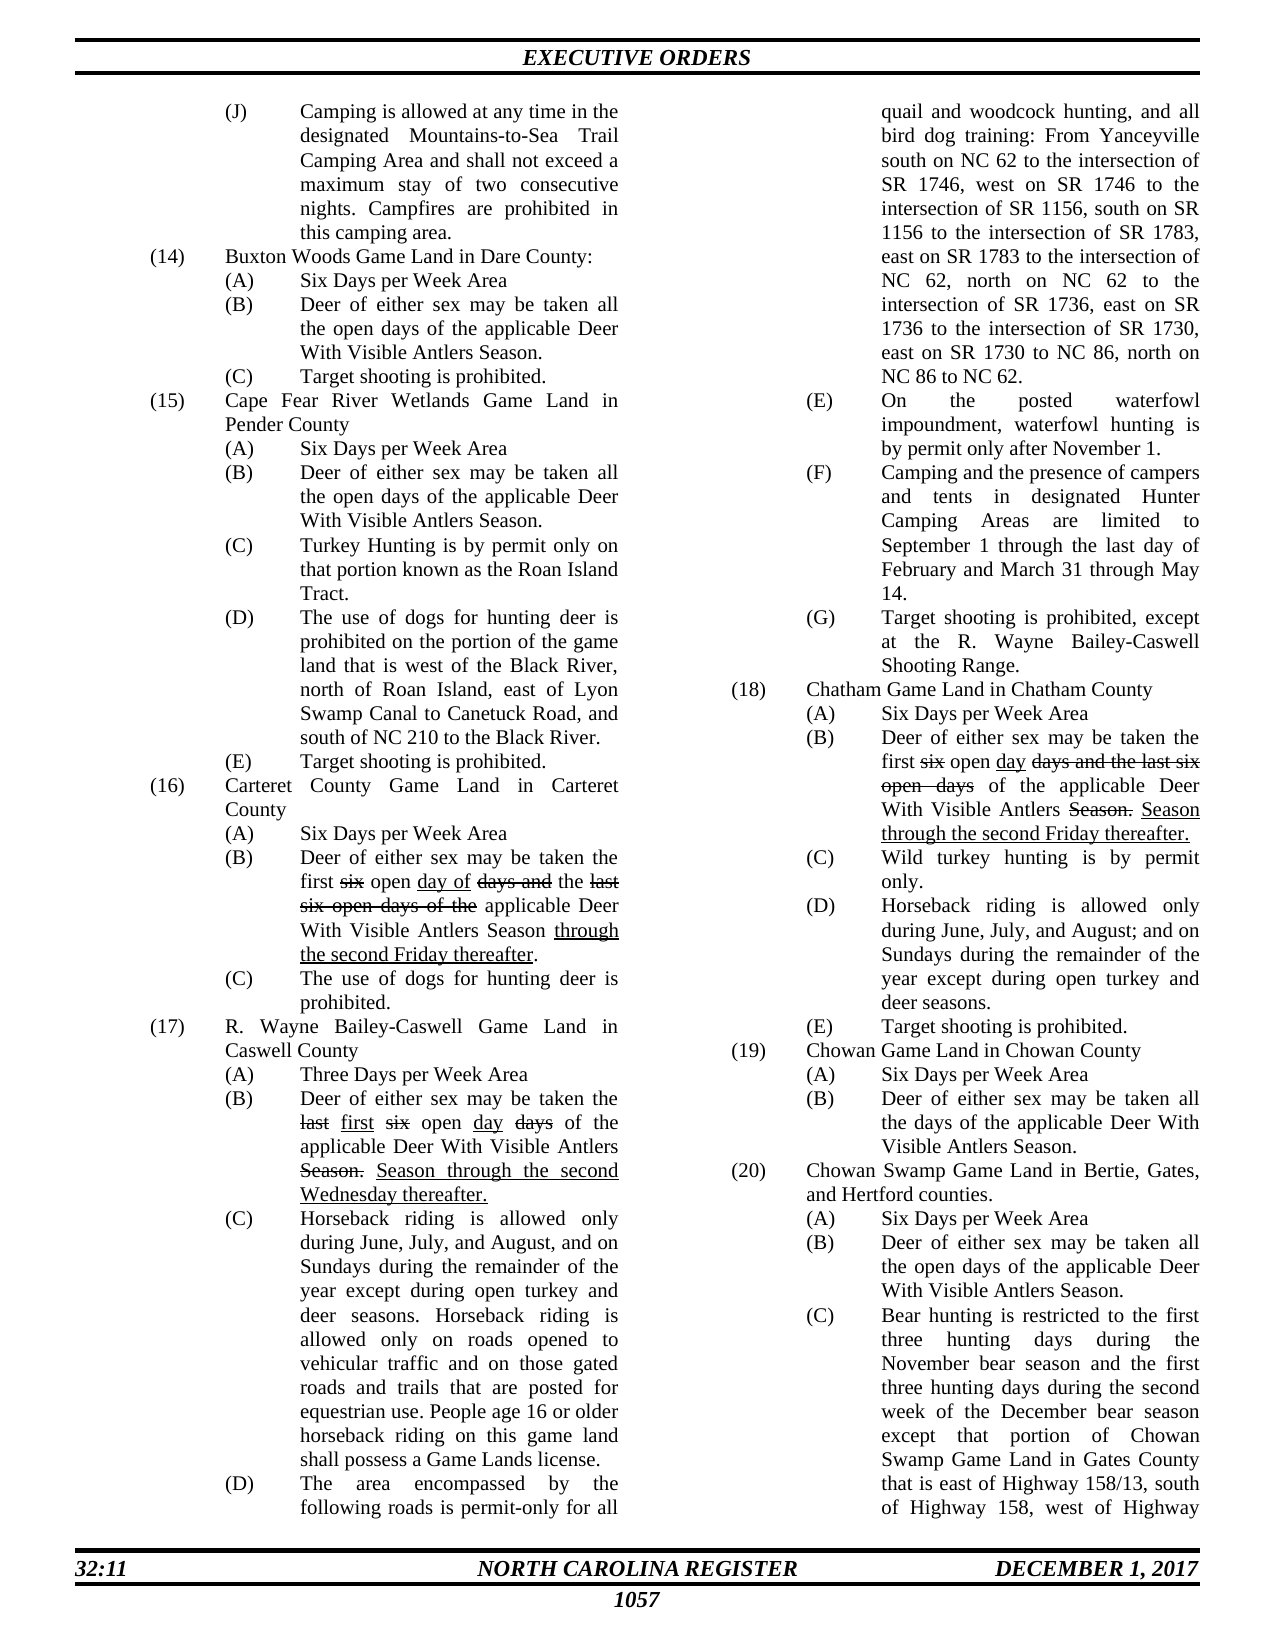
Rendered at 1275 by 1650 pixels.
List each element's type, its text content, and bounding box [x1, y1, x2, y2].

text (B) Deer of either sex may be taken the first six open day of days and the last six open days of the applicable Deer With Visible Antlers Season through the second Friday thereafter. [225, 845, 619, 966]
text (B) Deer of either sex may be taken all the open days of the applicable Deer With Visible Antlers Season. [806, 1230, 1200, 1302]
text (20) Chowan Swamp Game Land in Bertie, Gates, and Hertford counties. [731, 1158, 1200, 1206]
text (E) Target shooting is prohibited. [225, 749, 619, 773]
text (B) Deer of either sex may be taken all the open days of the applicable Deer With Visible Antlers Season. [225, 460, 619, 532]
text (E) Target shooting is prohibited. [806, 1014, 1200, 1038]
text (19) Chowan Game Land in Chowan County [731, 1038, 1200, 1062]
text (F) Camping and the presence of campers and tents in designated Hunter Camping Areas are limited to September 1 through the last day of February and March 31 through May 14. [806, 460, 1200, 605]
text (A) Six Days per Week Area [806, 701, 1200, 725]
text (B) Deer of either sex may be taken all the days of the applicable Deer With Visible Antlers Season. [806, 1086, 1200, 1158]
text (17) R. Wayne Bailey-Caswell Game Land in Caswell County [150, 1014, 619, 1062]
text (18) Chatham Game Land in Chatham County [731, 677, 1200, 701]
text (B) Deer of either sex may be taken all the open days of the applicable Deer With Visible Antlers Season. [225, 292, 619, 364]
text (15) Cape Fear River Wetlands Game Land in Pender County [150, 388, 619, 436]
text (14) Buxton Woods Game Land in Dare County: [150, 244, 619, 268]
text (A) Six Days per Week Area [806, 1206, 1200, 1230]
text (B) Deer of either sex may be taken the last first six open day days of the applicable Deer With Visible Antlers Season. Season through the second Wednesday thereafter. [225, 1086, 619, 1206]
text (C) Horseback riding is allowed only during June, July, and August, and on Sundays during the remainder of the year except during open turkey and deer seasons. Horseback riding is allowed only on roads opened to vehicular traffic and on those gated roads and trails that are posted for equestrian use. People age 16 or older horseback riding on this game land shall possess a Game Lands license. [225, 1206, 619, 1471]
text (D) Horseback riding is allowed only during June, July, and August; and on Sundays during the remainder of the year except during open turkey and deer seasons. [806, 893, 1200, 1014]
text (C) Wild turkey hunting is by permit only. [806, 845, 1200, 893]
text (G) Target shooting is prohibited, except at the R. Wayne Bailey-Caswell Shooting Range. [806, 605, 1200, 677]
text (A) Six Days per Week Area [806, 1062, 1200, 1086]
text (B) Deer of either sex may be taken the first six open day days and the last six open days of the applicable Deer With Visible Antlers Season. Season through the second Friday thereafter. [806, 725, 1200, 845]
text (C) Turkey Hunting is by permit only on that portion known as the Roan Island Tract. [225, 532, 619, 605]
text (A) Six Days per Week Area [225, 268, 619, 292]
text (A) Three Days per Week Area [225, 1062, 619, 1086]
text (C) The use of dogs for hunting deer is prohibited. [225, 966, 619, 1014]
text (J) Camping is allowed at any time in the designated Mountains-to-Sea Trail Camping Area and shall not exceed a maximum stay of two consecutive nights. Campfires are prohibited in this camping area. [225, 99, 619, 244]
text (A) Six Days per Week Area [225, 821, 619, 845]
text (A) Six Days per Week Area [225, 436, 619, 460]
text (C) Target shooting is prohibited. [225, 364, 619, 388]
text (E) On the posted waterfowl impoundment, waterfowl hunting is by permit only after November 1. [806, 388, 1200, 460]
text (D) The use of dogs for hunting deer is prohibited on the portion of the game land that is west of the Black River, north of Roan Island, east of Lyon Swamp Canal to Canetuck Road, and south of NC 210 to the Black River. [225, 605, 619, 749]
text (16) Carteret County Game Land in Carteret County [150, 773, 619, 821]
text (D) The area encompassed by the following roads is permit-only for all quail and woodcock hunting, and all bird dog training: From Yanceyville south on NC 62 to the intersection of SR 1746, west on SR 1746 to the intersection of SR 1156, south on SR 1156 to the intersection of SR 1783, east on SR 1783 to the intersection of NC 62, north on NC 62 to the intersection of SR 1736, east on SR 1736 to the intersection of SR 1730, east on SR 1730 to NC 86, north on NC 86 to NC 62. [806, 99, 1200, 388]
